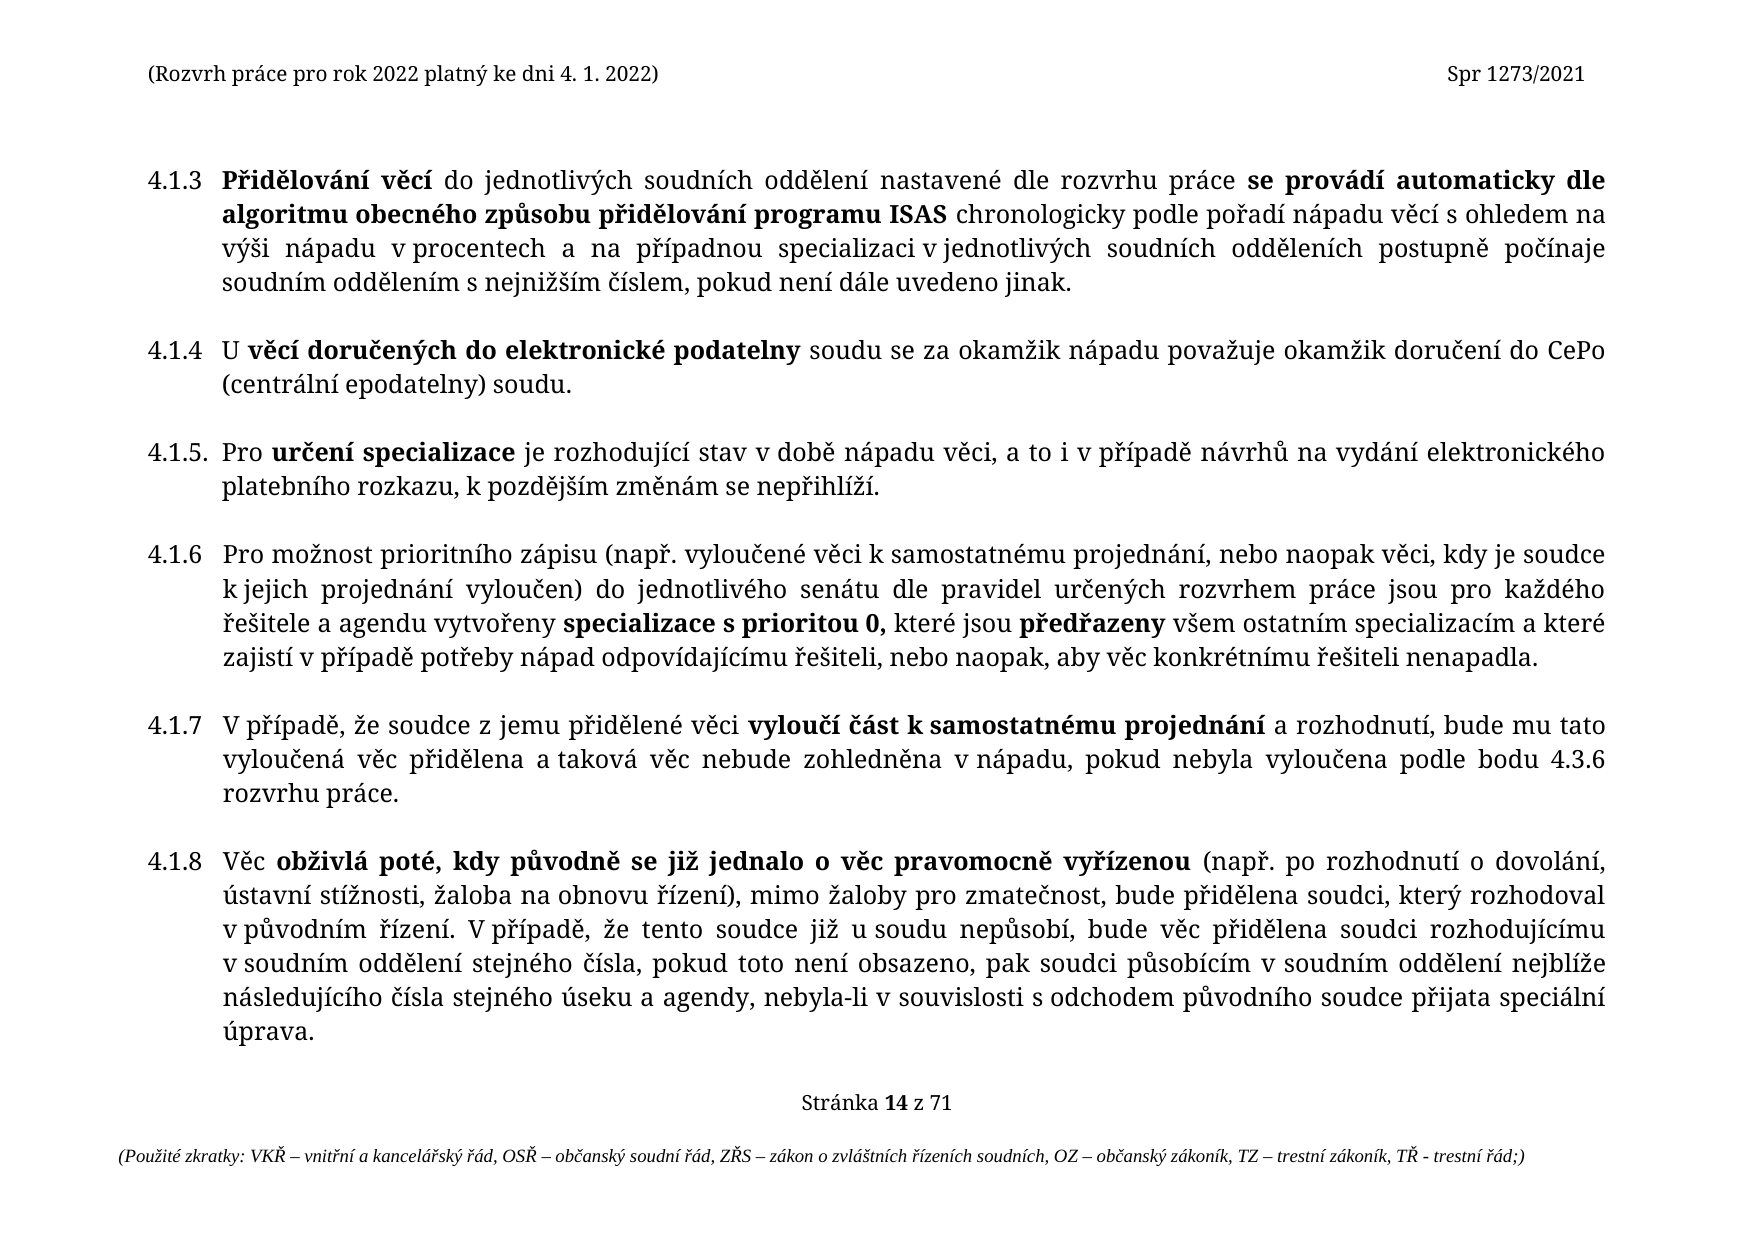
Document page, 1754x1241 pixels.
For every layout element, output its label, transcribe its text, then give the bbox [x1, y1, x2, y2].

list Přidělování věcí do jednotlivých soudních oddělení nastavené dle rozvrhu práce se provádí automaticky dle algoritmu obecného způsobu přidělování programu ISAS chronologicky podle pořadí nápadu věcí s ohledem na výši nápadu v procentech a na případnou specializaci v jednotlivých soudních odděleních postupně počínaje soudním oddělením s nejnižším číslem, pokud není dále uvedeno jinak. [148, 162, 1606, 299]
list Věc obživlá poté, kdy původně se již jednalo o věc pravomocně vyřízenou (např. po rozhodnutí o dovolání, ústavní stížnosti, žaloba na obnovu řízení), mimo žaloby pro zmatečnost, bude přidělena soudci, který rozhodoval v původním řízení. V případě, že tento soudce již u soudu nepůsobí, bude věc přidělena soudci rozhodujícímu v soudním oddělení stejného čísla, pokud toto není obsazeno, pak soudci působícím v soudním oddělení nejblíže následujícího čísla stejného úseku a agendy, nebyla-li v souvislosti s odchodem původního soudce přijata speciální úprava. [148, 844, 1606, 1048]
list V případě, že soudce z jemu přidělené věci vyloučí část k samostatnému projednání a rozhodnutí, bude mu tato vyloučená věc přidělena a taková věc nebude zohledněna v nápadu, pokud nebyla vyloučena podle bodu 4.3.6 rozvrhu práce. [148, 707, 1606, 810]
list U věcí doručených do elektronické podatelny soudu se za okamžik nápadu považuje okamžik doručení do CePo (centrální epodatelny) soudu. [148, 333, 1606, 401]
list Pro určení specializace je rozhodující stav v době nápadu věci, a to i v případě návrhů na vydání elektronického platebního rozkazu, k pozdějším změnám se nepřihlíží. [148, 435, 1606, 503]
list Pro možnost prioritního zápisu (např. vyloučené věci k samostatnému projednání, nebo naopak věci, kdy je soudce k jejich projednání vyloučen) do jednotlivého senátu dle pravidel určených rozvrhem práce jsou pro každého řešitele a agendu vytvořeny specializace s prioritou 0, které jsou předřazeny všem ostatním specializacím a které zajistí v případě potřeby nápad odpovídajícímu řešiteli, nebo naopak, aby věc konkrétnímu řešiteli nenapadla. [148, 537, 1606, 673]
